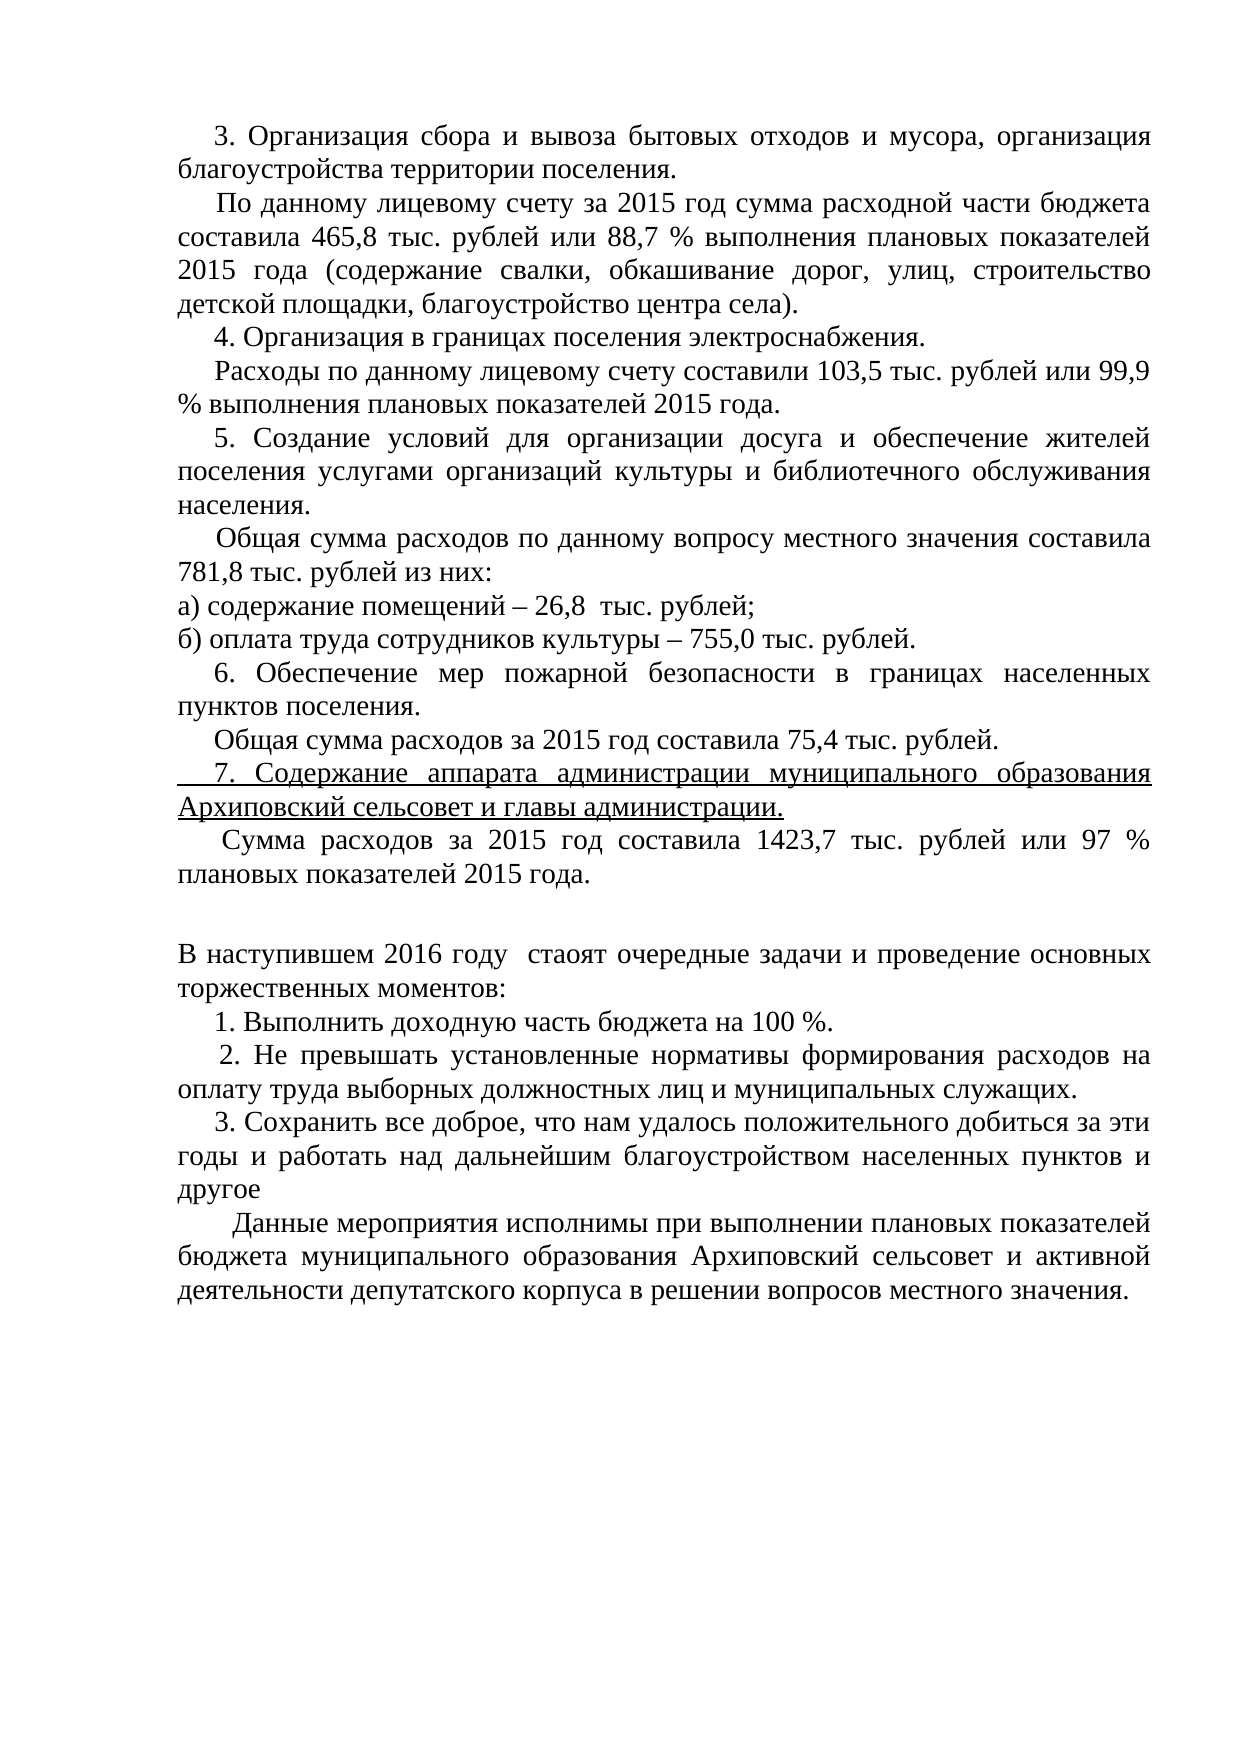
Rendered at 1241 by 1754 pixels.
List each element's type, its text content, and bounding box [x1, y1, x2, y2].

text Общая сумма расходов по данному вопросу местного значения составила 781,8 тыс. рублей из них: [177, 521, 1152, 588]
text 7. Содержание аппарата администрации муниципального образования Архиповский сельсовет и главы администрации. [177, 755, 1152, 784]
text 3. Организация сбора и вывоза бытовых отходов и мусора, организация благоустройства территории поселения. [177, 118, 1152, 185]
text Расходы по данному лицевому счету составили 103,5 тыс. рублей или 99,9 % выполнения плановых показателей 2015 года. [177, 353, 1152, 420]
text Данные мероприятия исполнимы при выполнении плановых показателей бюджета муниципального образования Архиповский сельсовет и активной деятельности депутатского корпуса в решении вопросов местного значения. [177, 1205, 1152, 1306]
text 5. Создание условий для организации досуга и обеспечение жителей поселения услугами организаций культуры и библиотечного обслуживания населения. [177, 420, 1152, 521]
text Общая сумма расходов за 2015 год составила 75,4 тыс. рублей. [177, 722, 1152, 755]
text 7. Содержание аппарата администрации муниципального образования Архиповский сельсовет и главы администрации. [177, 786, 1152, 822]
text 6. Обеспечение мер пожарной безопасности в границах населенных пунктов поселения. [177, 655, 1152, 722]
text а) содержание помещений – 26,8 тыс. рублей; [177, 588, 1152, 621]
text 3. Сохранить все доброе, что нам удалось положительного добиться за эти годы и работать над дальнейшим благоустройством населенных пунктов и другое [177, 1104, 1152, 1205]
text б) оплата труда сотрудников культуры – 755,0 тыс. рублей. [177, 621, 1152, 655]
text Сумма расходов за 2015 год составила 1423,7 тыс. рублей или 97 % плановых показателей 2015 года. [177, 822, 1152, 889]
text По данному лицевому счету за 2015 год сумма расходной части бюджета составила 465,8 тыс. рублей или 88,7 % выполнения плановых показателей 2015 года (содержание свалки, обкашивание дорог, улиц, строительство детской площадки, благоустройство центра села). [177, 185, 1152, 319]
text В наступившем 2016 году стаоят очередные задачи и проведение основных торжественных моментов: [177, 937, 1152, 1004]
text 4. Организация в границах поселения электроснабжения. [177, 319, 1152, 353]
text 1. Выполнить доходную часть бюджета на 100 %. [177, 1004, 1152, 1037]
text 2. Не превышать установленные нормативы формирования расходов на оплату труда выборных должностных лиц и муниципальных служащих. [177, 1037, 1152, 1104]
